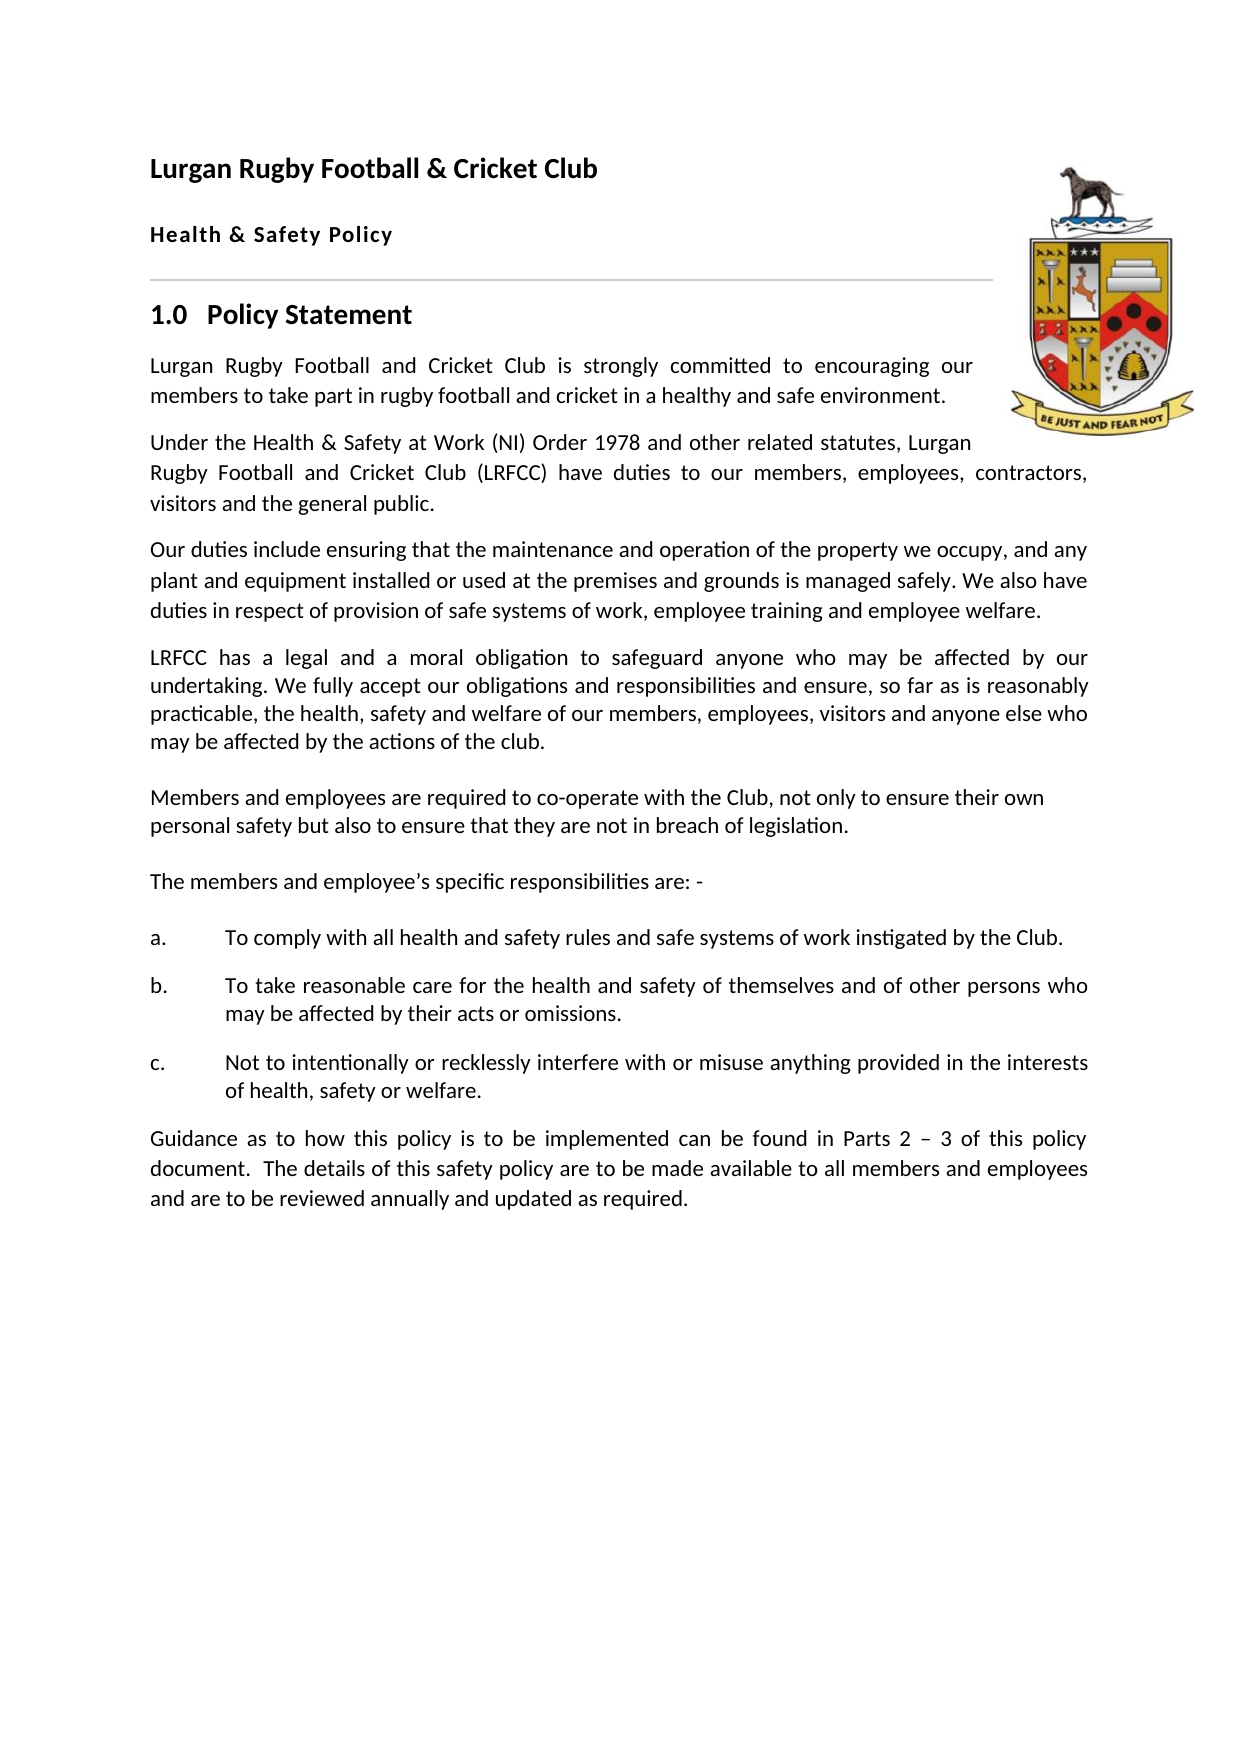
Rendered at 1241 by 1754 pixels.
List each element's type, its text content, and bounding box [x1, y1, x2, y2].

text Members and employees are required to co-operate with the Club, not only to ensure their own personal safety but also to ensure that they are not in breach of legislation. [150, 783, 1090, 867]
list To comply with all health and safety rules and safe systems of work instigated by the Club. [150, 923, 1090, 951]
text Lurgan Rugby Football and Cricket Club is strongly committed to encouraging our members to take part in rugby football and cricket in a healthy and safe environment. [150, 351, 992, 409]
text Health & Safety Policy [150, 220, 992, 279]
picture [992, 150, 1205, 441]
list Not to intentionally or recklessly interfere with or misuse anything provided in the interests of health, safety or welfare. [150, 1048, 1090, 1104]
list To take reasonable care for the health and safety of themselves and of other persons who may be affected by their acts or omissions. [150, 971, 1090, 1027]
text The members and employee’s specific responsibilities are: - [150, 867, 1090, 923]
text Our duties include ensuring that the maintenance and operation of the property we occupy, and any plant and equipment installed or used at the premises and grounds is managed safely. We also have duties in respect of provision of safe systems of work, employee training and employee welfare. [150, 536, 1090, 624]
text 1.0 Policy Statement [150, 296, 992, 332]
text LRFCC has a legal and a moral obligation to safeguard anyone who may be affected by our undertaking. We fully accept our obligations and responsibilities and ensure, so far as is reasonably practicable, the health, safety and welfare of our members, employees, visitors and anyone else who may be affected by the actions of the club. [150, 643, 1090, 755]
text Lurgan Rugby Football & Cricket Club [150, 150, 992, 186]
text Guidance as to how this policy is to be implemented can be found in Parts 2 – 3 of this policy document. The details of this safety policy are to be made available to all members and employees and are to be reviewed annually and updated as required. [150, 1124, 1090, 1213]
text Under the Health & Safety at Work (NI) Order 1978 and other related statutes, Lurgan Rugby Football and Cricket Club (LRFCC) have duties to our members, employees, contractors, visitors and the general public. [150, 428, 1090, 517]
